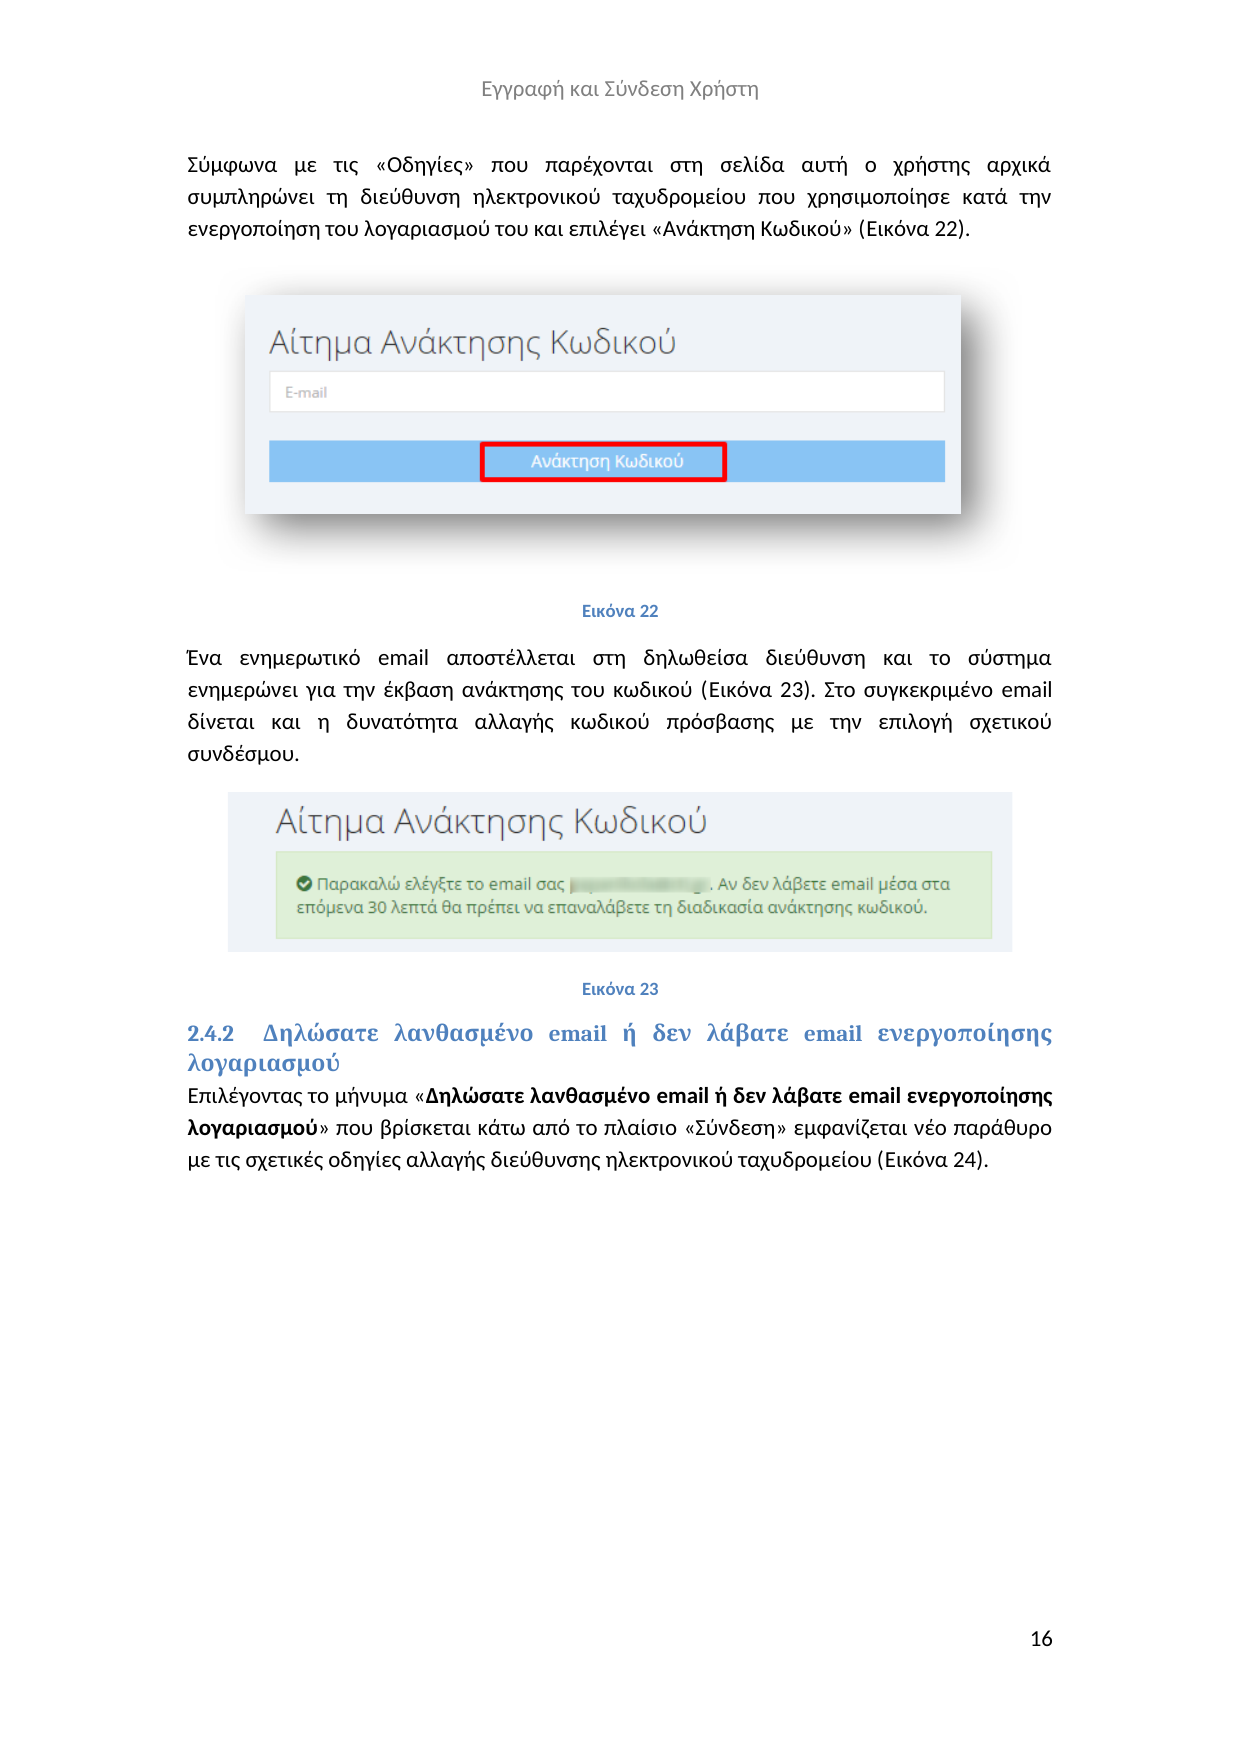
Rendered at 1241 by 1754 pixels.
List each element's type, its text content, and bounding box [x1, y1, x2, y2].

picture [245, 295, 961, 514]
picture [227, 792, 1013, 952]
text Σύμφωνα με τις «Οδηγίες» που παρέχονται στη σελίδα αυτή ο χρήστης αρχικά συμπληρώνει τη διεύθυνση ηλεκτρονικού ταχυδρομείου που χρησιμοποίησε κατά την ενεργοποίηση του λογαριασμού του και επιλέγει «Ανάκτηση Κωδικού» (Εικόνα 22). [187, 150, 1053, 242]
text Ένα ενημερωτικό email αποστέλλεται στη δηλωθείσα διεύθυνση και το σύστημα ενημερώνει για την έκβαση ανάκτησης του κωδικού (Εικόνα 23). Στο συγκεκριμένο email δίνεται και η δυνατότητα αλλαγής κωδικού πρόσβασης με την επιλογή σχετικού συνδέσμου. [187, 643, 1053, 767]
text Επιλέγοντας το μήνυμα «Δηλώσατε λανθασμένο email ή δεν λάβατε email ενεργοποίησης λογαριασμού» που βρίσκεται κάτω από το πλαίσιο «Σύνδεση» εμφανίζεται νέο παράθυρο με τις σχετικές οδηγίες αλλαγής διεύθυνσης ηλεκτρονικού ταχυδρομείου (Εικόνα 24). [187, 1081, 1053, 1173]
subtitle Δηλώσατε λανθασμένο email ή δεν λάβατε email ενεργοποίησης λογαριασμού [187, 1021, 1053, 1077]
text Εικόνα 22 [187, 599, 1053, 622]
